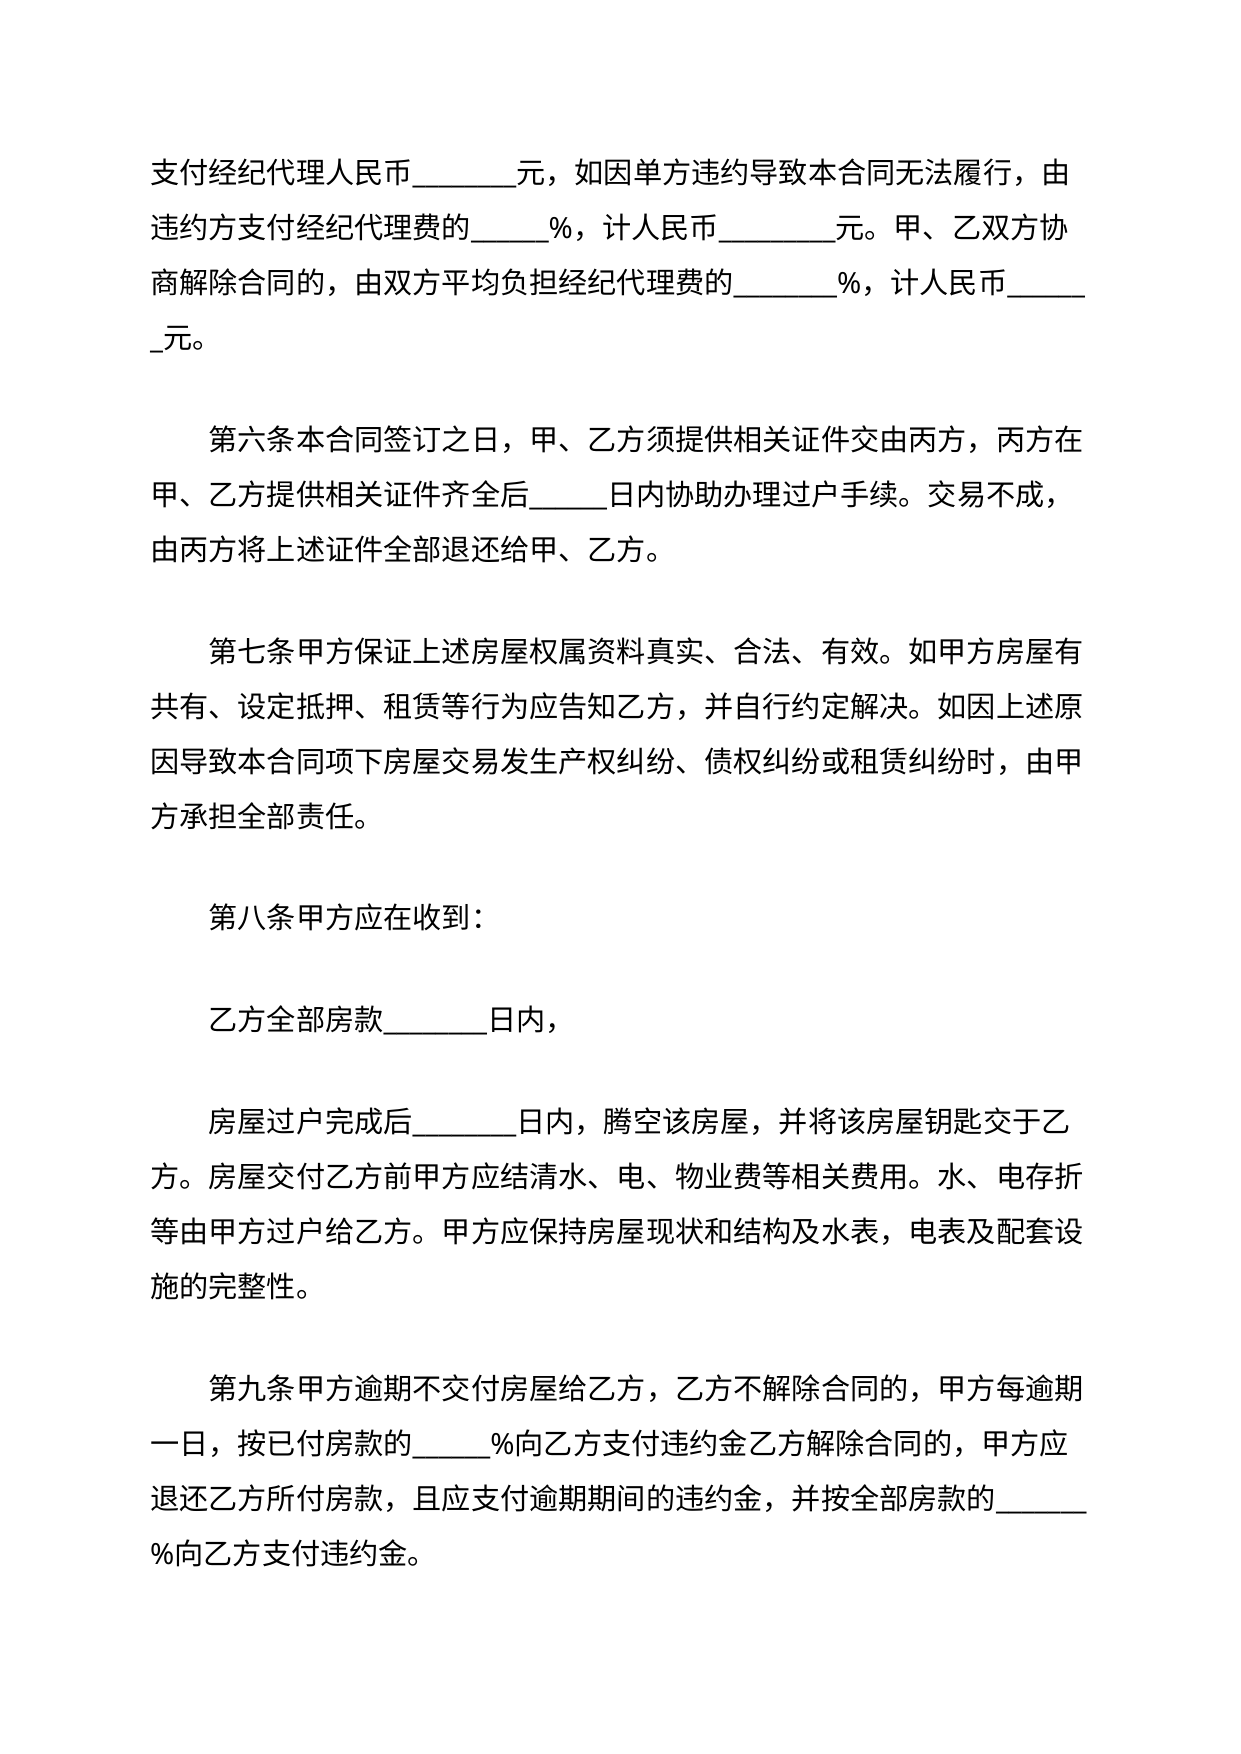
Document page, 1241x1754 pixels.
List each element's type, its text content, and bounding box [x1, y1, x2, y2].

text 第九条甲方逾期不交付房屋给乙方，乙方不解除合同的，甲方每逾期一日，按已付房款的______%向乙方支付违约金乙方解除合同的，甲方应退还乙方所付房款，且应支付逾期期间的违约金，并按全部房款的_______%向乙方支付违约金。 [150, 1365, 1090, 1573]
text 第六条本合同签订之日，甲、乙方须提供相关证件交由丙方，丙方在甲、乙方提供相关证件齐全后______日内协助办理过户手续。交易不成，由丙方将上述证件全部退还给甲、乙方。 [150, 417, 1090, 569]
text 乙方全部房款________日内， [150, 997, 1090, 1039]
text 第八条甲方应在收到： [150, 895, 1090, 937]
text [150, 150, 1090, 357]
text 第七条甲方保证上述房屋权属资料真实、合法、有效。如甲方房屋有共有、设定抵押、租赁等行为应告知乙方，并自行约定解决。如因上述原因导致本合同项下房屋交易发生产权纠纷、债权纠纷或租赁纠纷时，由甲方承担全部责任。 [150, 629, 1090, 836]
text 房屋过户完成后________日内，腾空该房屋，并将该房屋钥匙交于乙方。房屋交付乙方前甲方应结清水、电、物业费等相关费用。水、电存折等由甲方过户给乙方。甲方应保持房屋现状和结构及水表，电表及配套设施的完整性。 [150, 1099, 1090, 1306]
